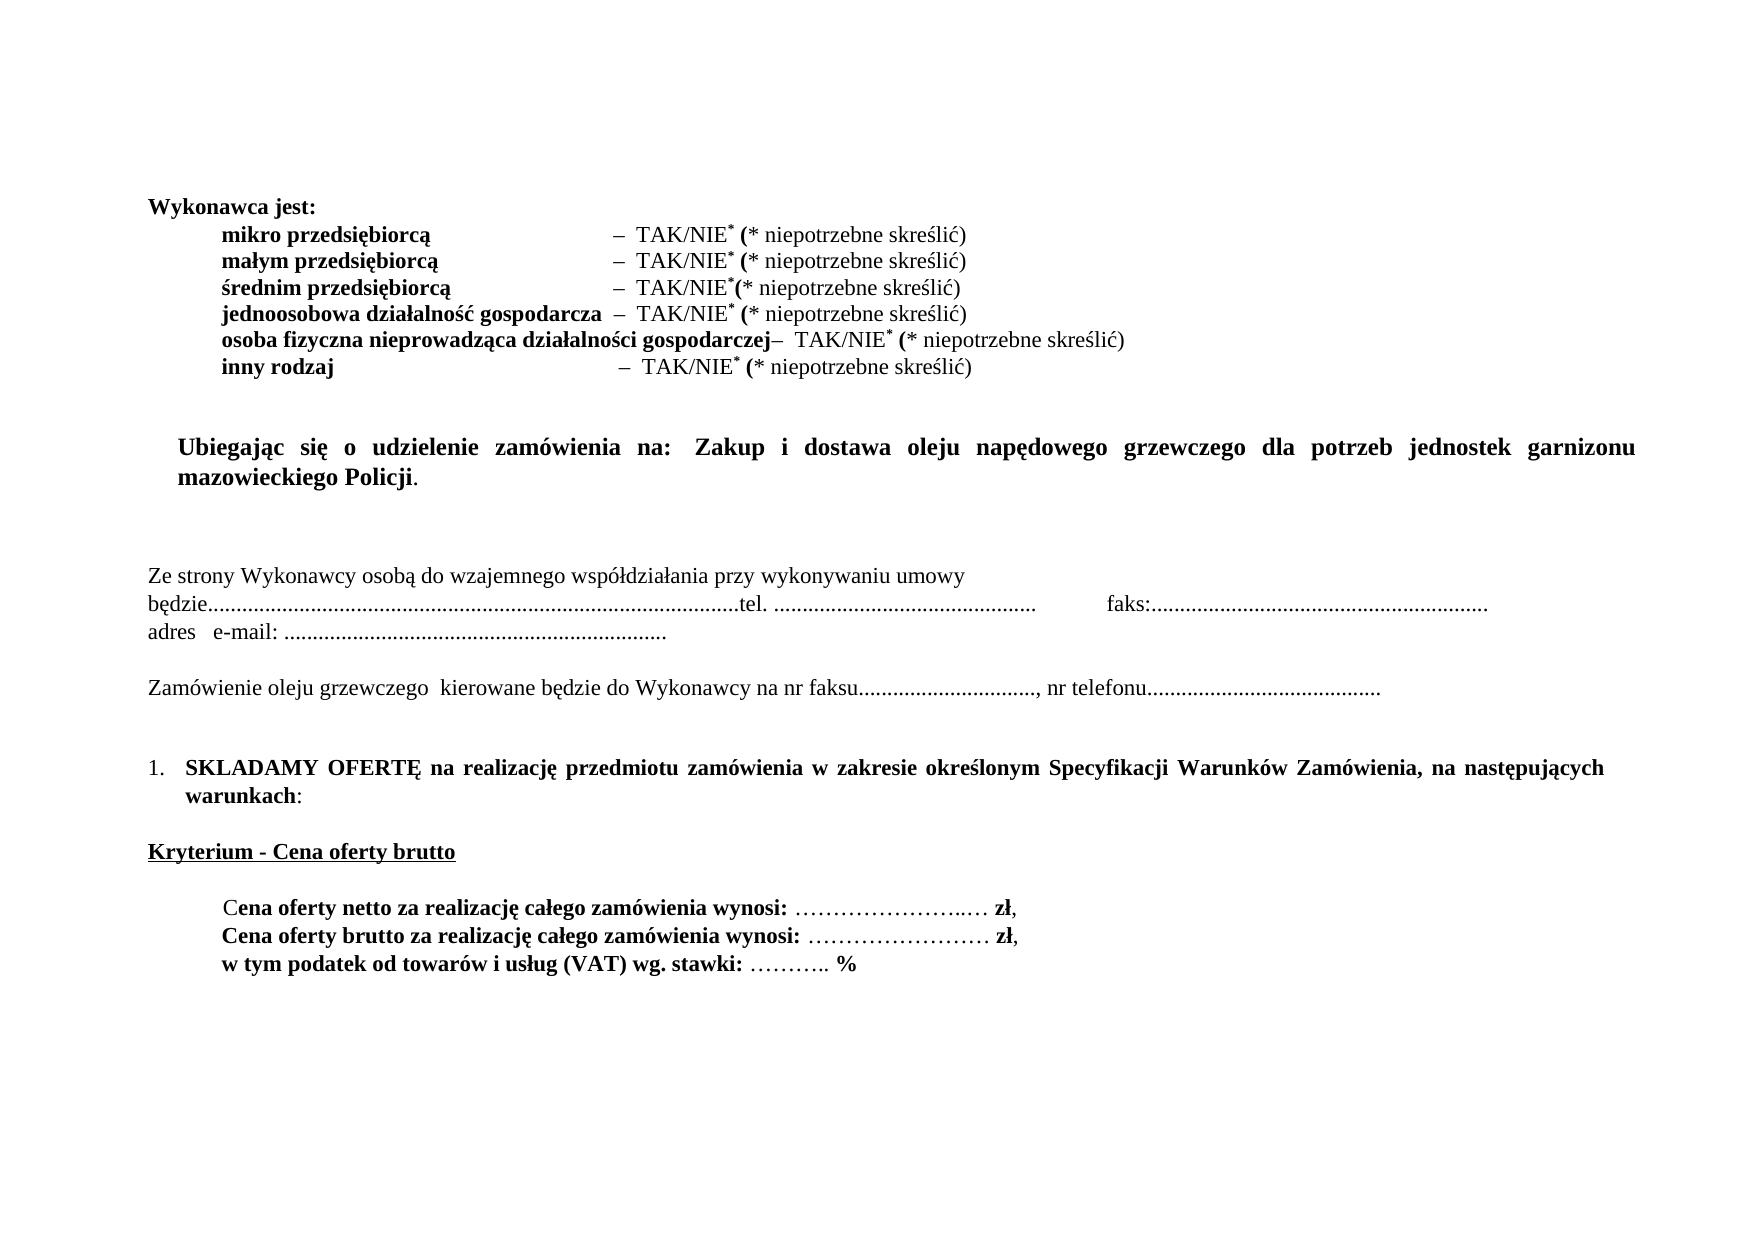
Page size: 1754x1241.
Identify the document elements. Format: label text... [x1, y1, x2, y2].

text Kryterium - Cena oferty brutto [148, 838, 1606, 864]
text małym przedsiębiorcą – TAK/NIE* (* niepotrzebne skreślić) [148, 247, 1606, 274]
text Cena oferty brutto za realizację całego zamówienia wynosi: …………………… zł, [185, 922, 1606, 948]
text osoba fizyczna nieprowadząca działalności gospodarczej– TAK/NIE* (* niepotrzebne skreślić) [221, 327, 1606, 353]
list SKLADAMY OFERTĘ na realizację przedmiotu zamówienia w zakresie określonym Specyfikacji Warunków Zamówienia, na następujących warunkach: [148, 754, 1606, 809]
text mikro przedsiębiorcą – TAK/NIE* (* niepotrzebne skreślić) [148, 221, 1606, 247]
text w tym podatek od towarów i usług (VAT) wg. stawki: ……….. % [185, 950, 1606, 976]
list Cena oferty netto za realizację całego zamówienia wynosi: …………………..… zł, [223, 894, 1606, 920]
list Wykonawca jest: [148, 193, 1606, 219]
text Ze strony Wykonawcy osobą do wzajemnego współdziałania przy wykonywaniu umowy [148, 562, 1606, 588]
text inny rodzaj – TAK/NIE* (* niepotrzebne skreślić) [148, 353, 1606, 379]
text adres e-mail: ................................................................... [148, 618, 1606, 644]
text będzie.............................................................................................tel. .............................................. faks:........................................................... [148, 590, 1606, 616]
text Zamówienie oleju grzewczego kierowane będzie do Wykonawcy na nr faksu..............................., nr telefonu......................................... [148, 674, 1606, 700]
text średnim przedsiębiorcą – TAK/NIE*(* niepotrzebne skreślić) [148, 274, 1606, 300]
list Ubiegając się o udzielenie zamówienia na: Zakup i dostawa oleju napędowego grzewczego dla potrzeb jednostek garnizonu mazowieckiego Policji. [177, 432, 1636, 491]
text jednoosobowa działalność gospodarcza – TAK/NIE* (* niepotrzebne skreślić) [148, 300, 1606, 327]
